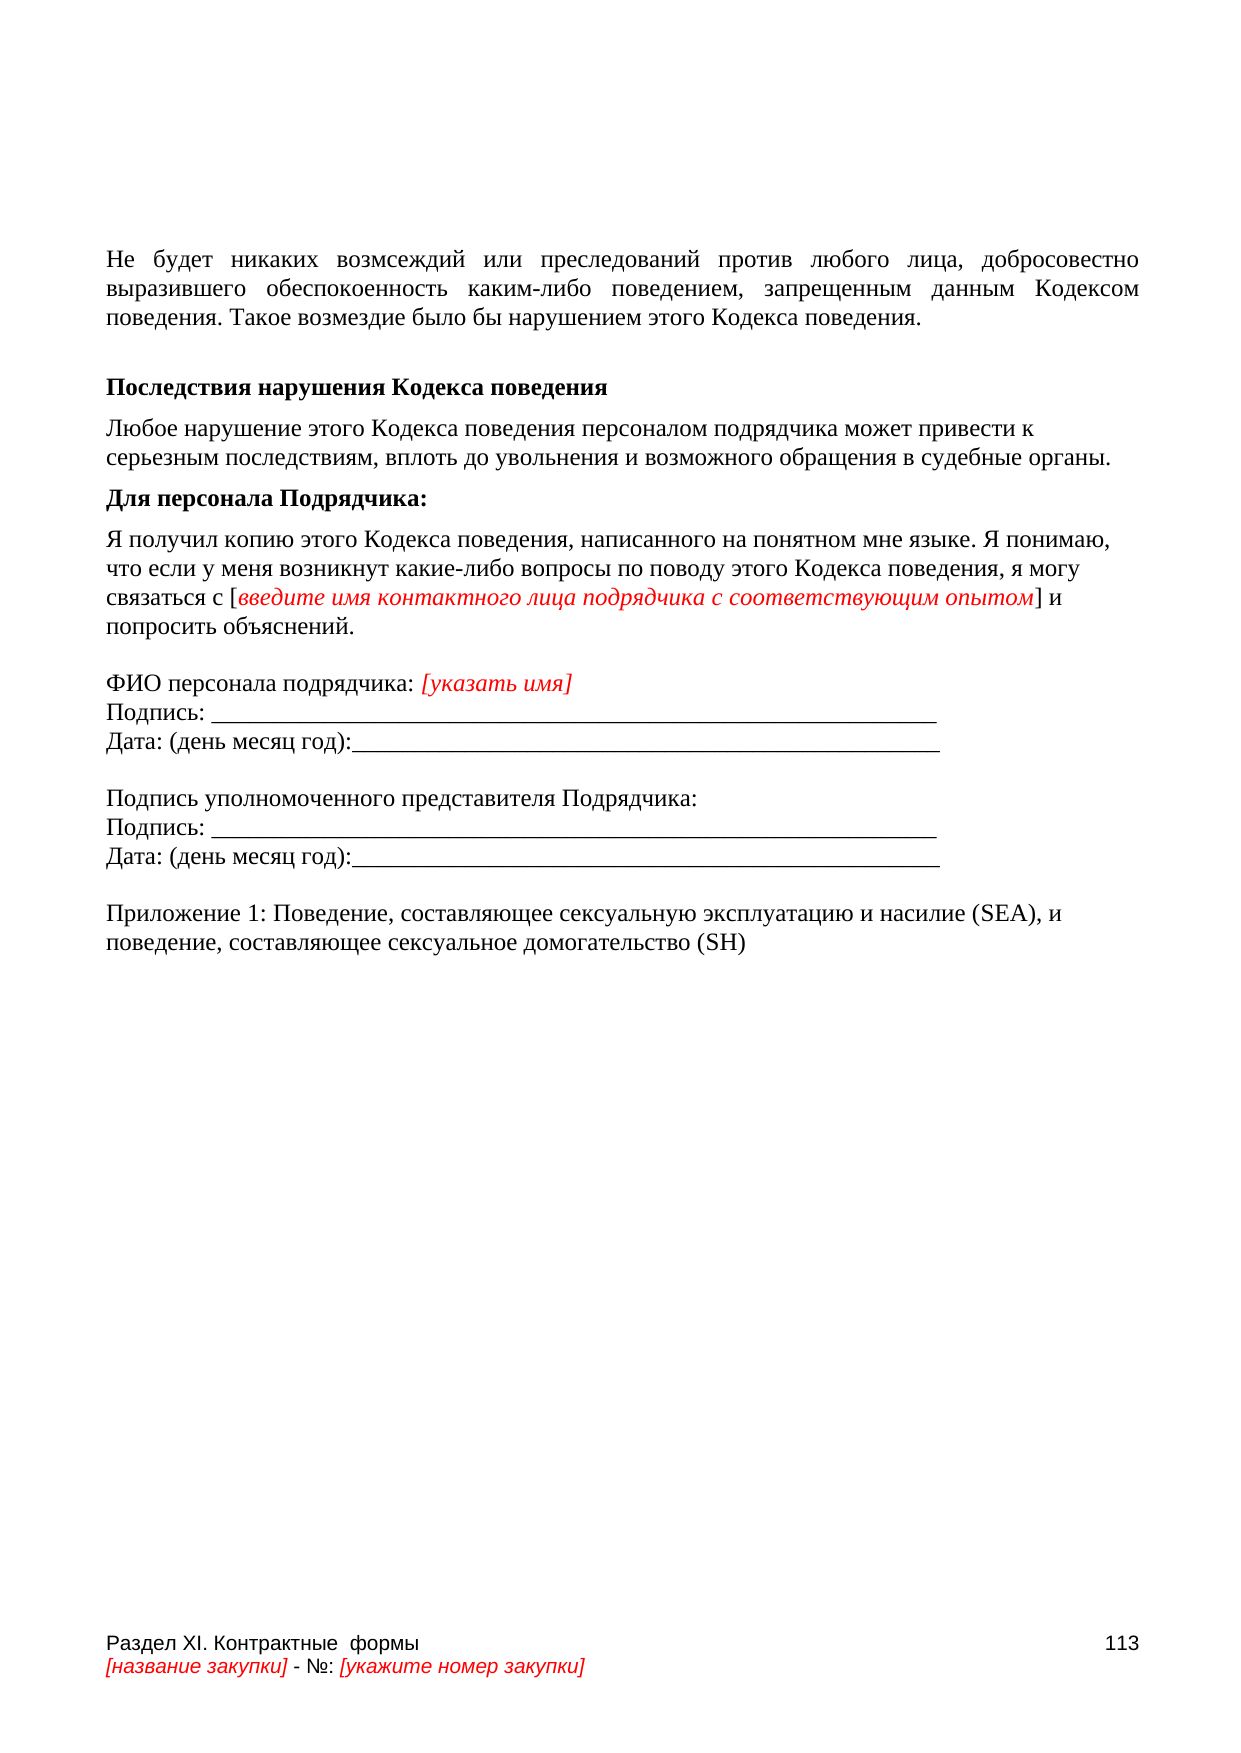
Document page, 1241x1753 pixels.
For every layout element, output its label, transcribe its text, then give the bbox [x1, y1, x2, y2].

text Дата: (день месяц год):_______________________________________________ [106, 841, 1140, 869]
text Дата: (день месяц год):_______________________________________________ [106, 726, 1140, 754]
text ФИО персонала подрядчика: [указать имя] [106, 668, 1140, 697]
text Подпись: __________________________________________________________ [106, 812, 1140, 841]
text Не будет никаких возмсеждий или преследований против любого лица, добросовестно выразившего обеспокоенность каким-либо поведением, запрещенным данным Кодексом поведения. Такое возмездие было бы нарушением этого Кодекса поведения. [106, 244, 1140, 331]
text Приложение 1: Поведение, составляющее сексуальную эксплуатацию и насилие (SEA), и поведение, составляющее сексуальное домогательство (SH) [106, 898, 1140, 956]
text Любое нарушение этого Кодекса поведения персоналом подрядчика может привести к серьезным последствиям, вплоть до увольнения и возможного обращения в судебные органы. [106, 413, 1140, 471]
text Я получил копию этого Кодекса поведения, написанного на понятном мне языке. Я понимаю, что если у меня возникнут какие-либо вопросы по поводу этого Кодекса поведения, я могу связаться с [введите имя контактного лица подрядчика с соответствующим опытом] и попросить объяснений. [106, 524, 1140, 639]
text Подпись: __________________________________________________________ [106, 697, 1140, 726]
text Последствия нарушения Кодекса поведения [106, 372, 1140, 401]
text Для персонала Подрядчика: [106, 483, 1140, 512]
text Подпись уполномоченного представителя Подрядчика: [106, 783, 1140, 812]
